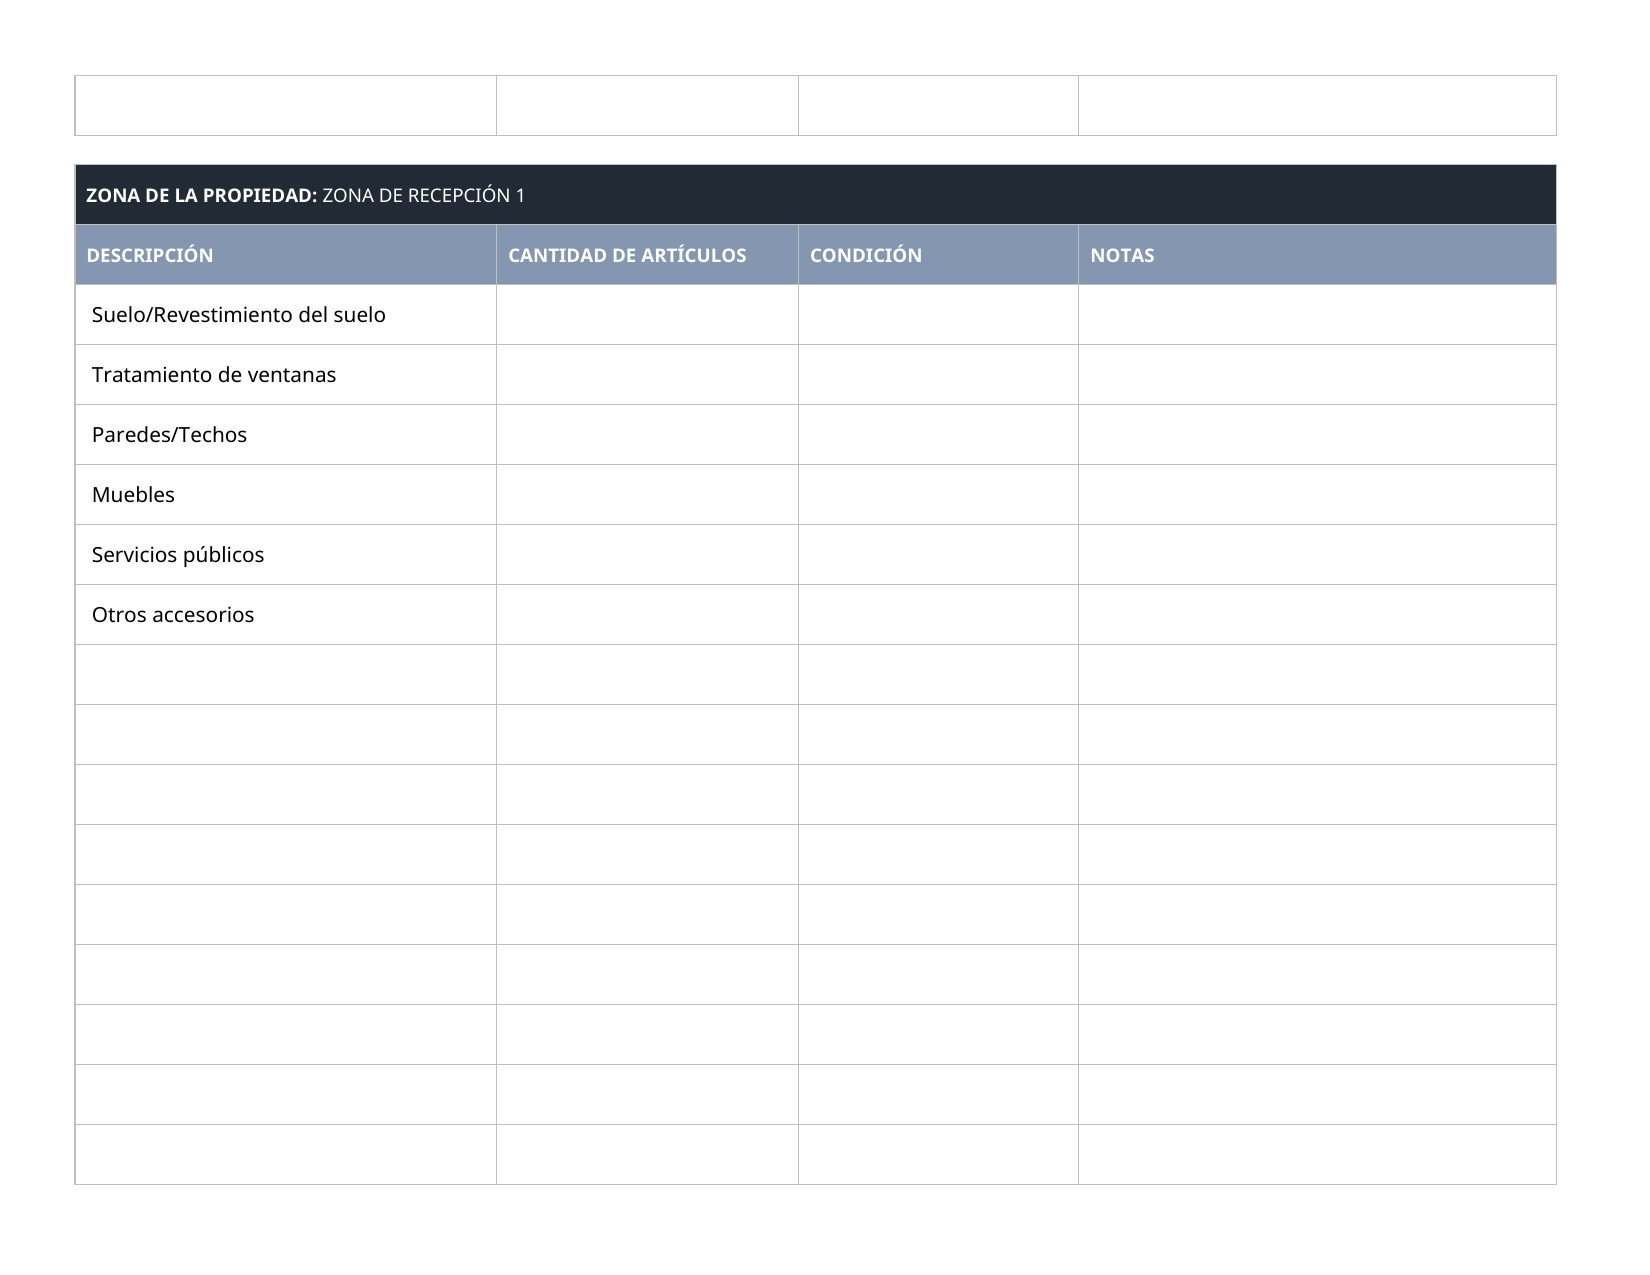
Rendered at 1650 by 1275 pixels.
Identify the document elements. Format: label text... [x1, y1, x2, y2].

table_cell [497, 885, 798, 944]
table_cell [76, 1065, 496, 1124]
table_cell [799, 1065, 1078, 1124]
table_cell Paredes/Techos [76, 405, 496, 464]
table_cell [799, 405, 1078, 464]
table_cell [1079, 825, 1556, 884]
table_cell CONDICIÓN [799, 225, 1078, 284]
table_cell [1079, 585, 1556, 644]
table_cell [799, 465, 1078, 524]
table_cell [1079, 705, 1556, 764]
table_cell [497, 585, 798, 644]
table_cell [1079, 525, 1556, 584]
table_cell [799, 525, 1078, 584]
table_cell [497, 405, 798, 464]
table_cell [799, 1125, 1078, 1184]
table_cell [1079, 345, 1556, 404]
table_cell [799, 945, 1078, 1004]
table_cell [799, 825, 1078, 884]
table_cell [799, 285, 1078, 344]
table_cell [799, 645, 1078, 704]
table_cell Otros accesorios [76, 585, 496, 644]
table_cell CANTIDAD DE ARTÍCULOS [497, 225, 798, 284]
table_cell Servicios públicos [76, 525, 496, 584]
table_cell [497, 645, 798, 704]
table_cell [497, 945, 798, 1004]
table_cell [1079, 1125, 1556, 1184]
table_cell [1079, 285, 1556, 344]
table_cell [1079, 1005, 1556, 1064]
table_cell [76, 765, 496, 824]
table_cell [497, 285, 798, 344]
table_cell [76, 825, 496, 884]
table_cell [799, 765, 1078, 824]
table_cell DESCRIPCIÓN [76, 225, 496, 284]
table_header ZONA DE LA PROPIEDAD: ZONA DE RECEPCIÓN 1 [76, 165, 1556, 224]
table_cell [799, 585, 1078, 644]
table_cell [497, 345, 798, 404]
table_cell Suelo/Revestimiento del suelo [76, 285, 496, 344]
table_cell [799, 345, 1078, 404]
table_cell [76, 76, 496, 135]
table_cell [1079, 645, 1556, 704]
table_cell [76, 705, 496, 764]
table_cell [1079, 885, 1556, 944]
table_cell [497, 1125, 798, 1184]
table_cell [1079, 76, 1556, 135]
table_cell [76, 645, 496, 704]
table_cell [76, 1005, 496, 1064]
table_cell [799, 1005, 1078, 1064]
table_cell [497, 1005, 798, 1064]
table_cell Muebles [76, 465, 496, 524]
table_cell [497, 825, 798, 884]
table_cell [1079, 405, 1556, 464]
table_cell [1079, 465, 1556, 524]
table_cell [497, 76, 798, 135]
table_cell Tratamiento de ventanas [76, 345, 496, 404]
table_cell [497, 1065, 798, 1124]
table_cell [799, 885, 1078, 944]
table_cell [497, 525, 798, 584]
table_cell [497, 465, 798, 524]
table_cell [76, 945, 496, 1004]
table_cell NOTAS [1079, 225, 1556, 284]
table_cell [1079, 1065, 1556, 1124]
table_cell [497, 705, 798, 764]
table_cell [1079, 945, 1556, 1004]
table_cell [497, 765, 798, 824]
table_cell [76, 1125, 496, 1184]
table_cell [76, 885, 496, 944]
table_cell [1079, 765, 1556, 824]
table_cell [799, 705, 1078, 764]
table_cell [799, 76, 1078, 135]
